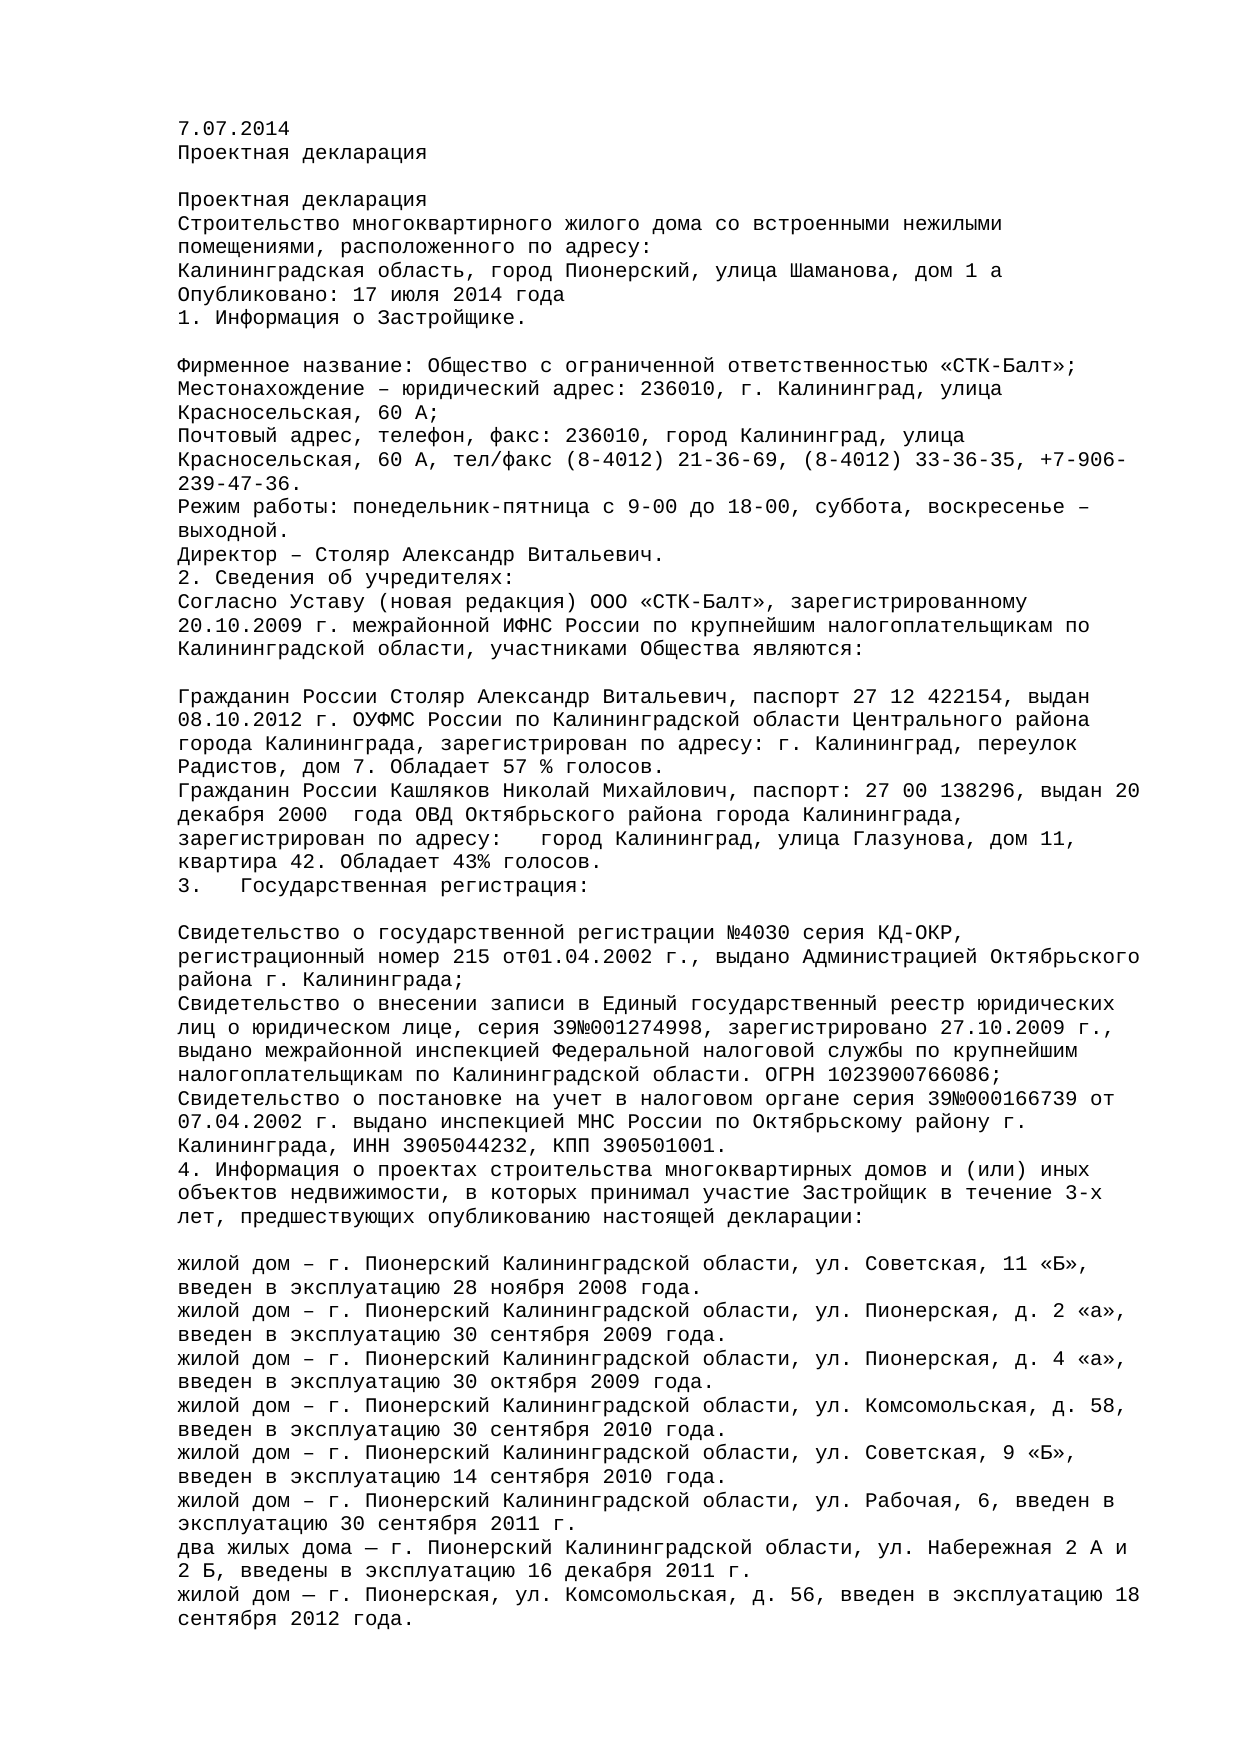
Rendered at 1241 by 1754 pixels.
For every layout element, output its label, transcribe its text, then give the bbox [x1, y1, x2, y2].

text 2. Сведения об учредителях: [177, 567, 1152, 591]
text жилой дом – г. Пионерский Калининградской области, ул. Рабочая, 6, введен в эксплуатацию 30 сентября 2011 г. [177, 1489, 1152, 1537]
text жилой дом – г. Пионерский Калининградской области, ул. Пионерская, д. 4 «а», введен в эксплуатацию 30 октября 2009 года. [177, 1348, 1152, 1395]
text Почтовый адрес, телефон, факс: 236010, город Калининград, улица Красносельская, 60 А, тел/факс (8-4012) 21-36-69, (8-4012) 33-36-35, +7-906-239-47-36. [177, 426, 1152, 496]
text Согласно Уставу (новая редакция) ООО «СТК-Балт», зарегистрированному 20.10.2009 г. межрайонной ИФНС России по крупнейшим налогоплательщикам по Калининградской области, участниками Общества являются: [177, 591, 1152, 662]
text жилой дом — г. Пионерская, ул. Комсомольская, д. 56, введен в эксплуатацию 18 сентября 2012 года. [177, 1584, 1152, 1631]
text два жилых дома — г. Пионерский Калининградской области, ул. Набережная 2 А и 2 Б, введены в эксплуатацию 16 декабря 2011 г. [177, 1537, 1152, 1584]
text жилой дом – г. Пионерский Калининградской области, ул. Пионерская, д. 2 «а», введен в эксплуатацию 30 сентября 2009 года. [177, 1300, 1152, 1348]
text Гражданин России Столяр Александр Витальевич, паспорт 27 12 422154, выдан 08.10.2012 г. ОУФМС России по Калининградской области Центрального района города Калининграда, зарегистрирован по адресу: г. Калининград, переулок Радистов, дом 7. Обладает 57 % голосов. [177, 686, 1152, 780]
text Свидетельство о внесении записи в Единый государственный реестр юридических лиц о юридическом лице, серия 39№001274998, зарегистрировано 27.10.2009 г., выдано межрайонной инспекцией Федеральной налоговой службы по крупнейшим налогоплательщикам по Калининградской области. ОГРН 1023900766086; [177, 993, 1152, 1088]
text Проектная декларация [177, 189, 1152, 213]
text Проектная декларация [177, 142, 1152, 165]
text 4. Информация о проектах строительства многоквартирных домов и (или) иных объектов недвижимости, в которых принимал участие Застройщик в течение 3-х лет, предшествующих опубликованию настоящей декларации: [177, 1158, 1152, 1229]
text 1. Информация о Застройщике. [177, 307, 1152, 331]
text Опубликовано: 17 июля 2014 года [177, 284, 1152, 307]
text 7.07.2014 [177, 118, 1152, 142]
text Свидетельство о государственной регистрации №4030 серия КД-ОКР, регистрационный номер 215 от01.04.2002 г., выдано Администрацией Октябрьского района г. Калининграда; [177, 922, 1152, 993]
text жилой дом – г. Пионерский Калининградской области, ул. Комсомольская, д. 58, введен в эксплуатацию 30 сентября 2010 года. [177, 1395, 1152, 1442]
text Калининградская область, город Пионерский, улица Шаманова, дом 1 а [177, 260, 1152, 284]
text жилой дом – г. Пионерский Калининградской области, ул. Советская, 11 «Б», введен в эксплуатацию 28 ноября 2008 года. [177, 1253, 1152, 1300]
text жилой дом – г. Пионерский Калининградской области, ул. Советская, 9 «Б», введен в эксплуатацию 14 сентября 2010 года. [177, 1442, 1152, 1489]
text Гражданин России Кашляков Николай Михайлович, паспорт: 27 00 138296, выдан 20 декабря 2000 года ОВД Октябрьского района города Калининграда, зарегистрирован по адресу: город Калининград, улица Глазунова, дом 11, квартира 42. Обладает 43% голосов. [177, 780, 1152, 875]
text Строительство многоквартирного жилого дома со встроенными нежилыми помещениями, расположенного по адресу: [177, 213, 1152, 260]
text Фирменное название: Общество с ограниченной ответственностью «СТК-Балт»; [177, 354, 1152, 378]
text Директор – Столяр Александр Витальевич. [177, 544, 1152, 567]
text Режим работы: понедельник-пятница с 9-00 до 18-00, суббота, воскресенье – выходной. [177, 496, 1152, 544]
text Местонахождение – юридический адрес: 236010, г. Калининград, улица Красносельская, 60 А; [177, 378, 1152, 426]
text 3. Государственная регистрация: [177, 875, 1152, 898]
text Свидетельство о постановке на учет в налоговом органе серия 39№000166739 от 07.04.2002 г. выдано инспекцией МНС России по Октябрьскому району г. Калининграда, ИНН 3905044232, КПП 390501001. [177, 1088, 1152, 1158]
